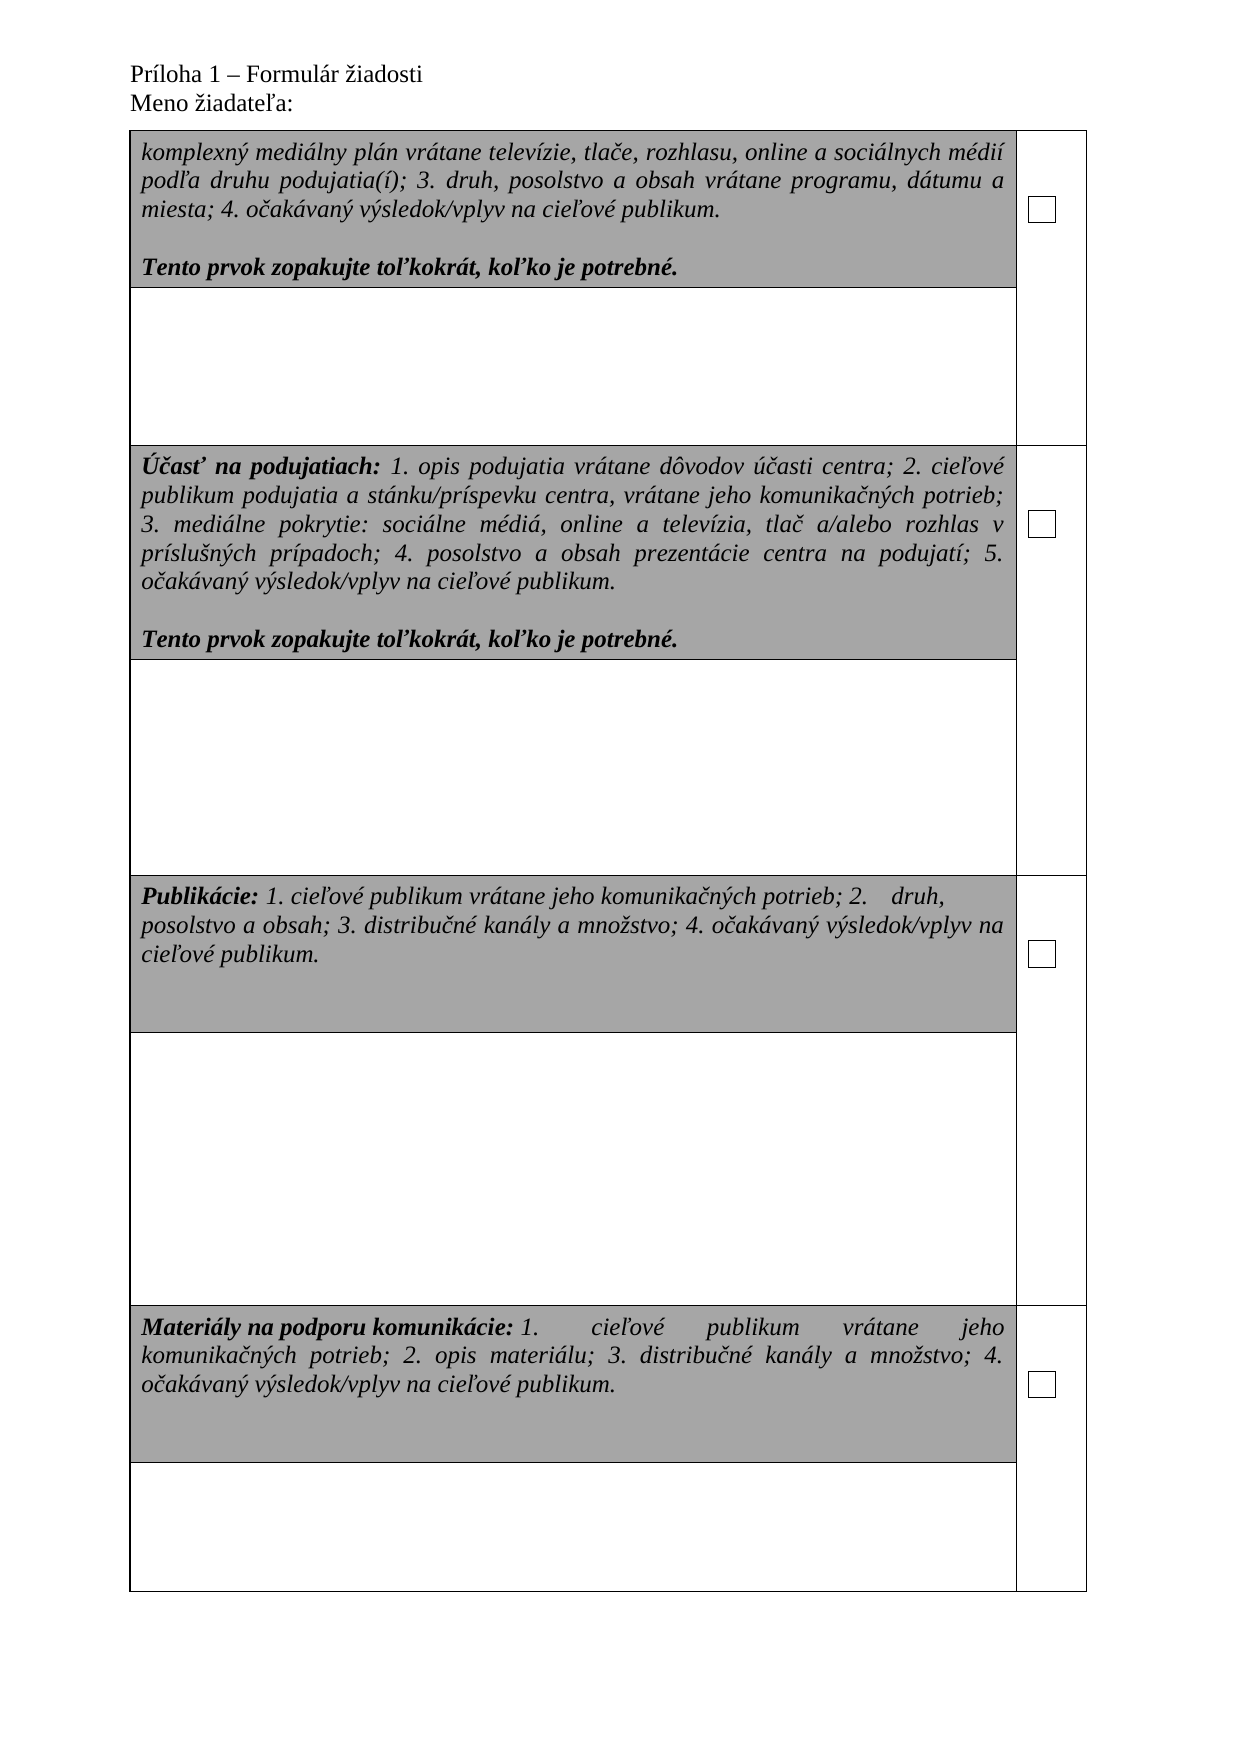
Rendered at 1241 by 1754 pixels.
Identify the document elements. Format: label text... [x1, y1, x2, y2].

table_cell [131, 288, 1016, 444]
table_cell Publikácie: 1. cieľové publikum vrátane jeho komunikačných potrieb; 2. druh, posolstvo a obsah; 3. distribučné kanály a množstvo; 4. očakávaný výsledok/vplyv na cieľové publikum. [131, 876, 1016, 1032]
table_cell Materiály na podporu komunikácie: 1. cieľové publikum vrátane jeho komunikačných potrieb; 2. opis materiálu; 3. distribučné kanály a množstvo; 4. očakávaný výsledok/vplyv na cieľové publikum. [131, 1306, 1016, 1462]
table_cell [1017, 446, 1086, 874]
table_cell [131, 660, 1016, 874]
table_cell [131, 1033, 1016, 1305]
table_cell [1017, 131, 1086, 444]
table_cell [1017, 1306, 1086, 1591]
table_cell Účasť na podujatiach: 1. opis podujatia vrátane dôvodov účasti centra; 2. cieľové publikum podujatia a stánku/príspevku centra, vrátane jeho komunikačných potrieb; 3. mediálne pokrytie: sociálne médiá, online a televízia, tlač a/alebo rozhlas v príslušných prípadoch; 4. posolstvo a obsah prezentácie centra na podujatí; 5. očakávaný výsledok/vplyv na cieľové publikum. Tento prvok zopakujte toľkokrát, koľko je potrebné. [131, 446, 1016, 659]
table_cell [131, 131, 1016, 287]
table_cell [1017, 876, 1086, 1305]
table_cell [131, 1463, 1016, 1591]
